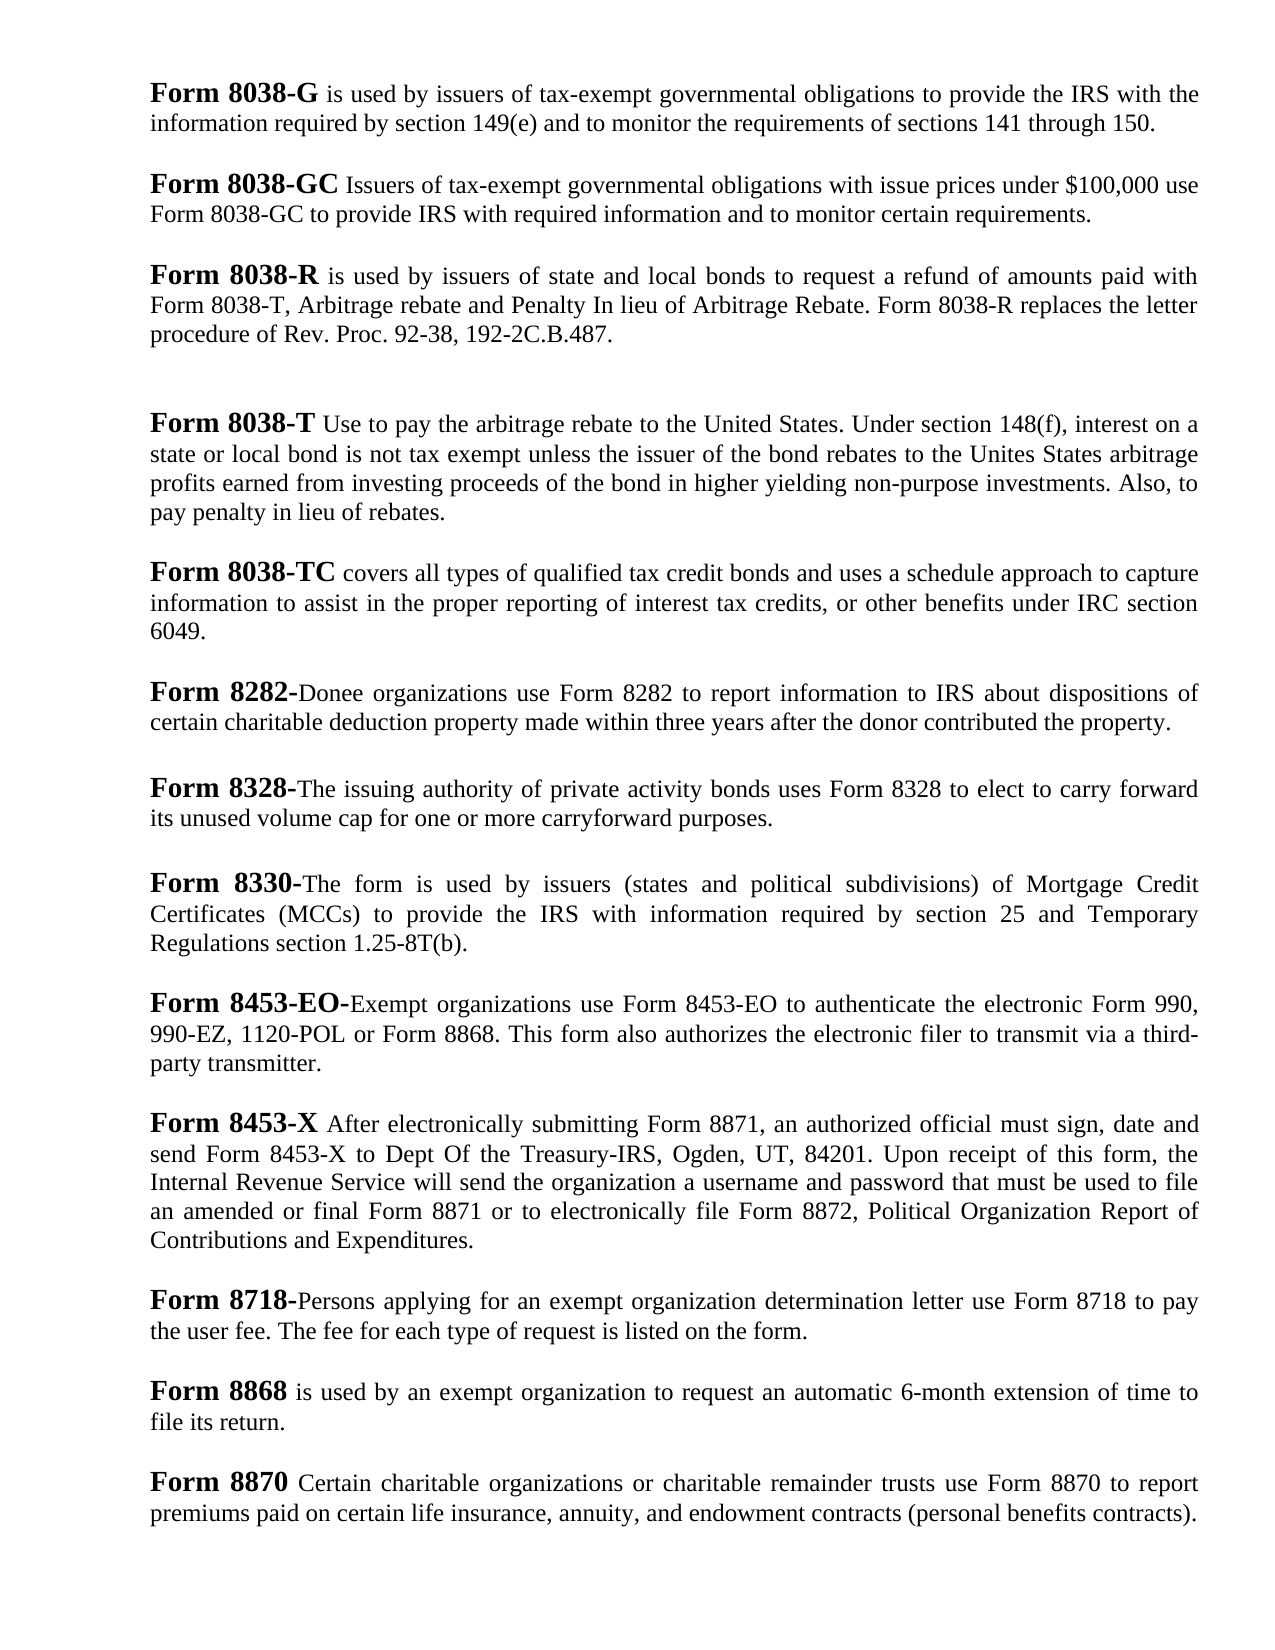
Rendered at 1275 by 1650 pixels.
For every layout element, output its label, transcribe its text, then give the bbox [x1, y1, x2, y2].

text Form 8038-TC covers all types of qualified tax credit bonds and uses a schedule approach to capture information to assist in the proper reporting of interest tax credits, or other benefits under IRC section 6049. [150, 554, 1200, 645]
text Form 8038-G is used by issuers of tax-exempt governmental obligations to provide the IRS with the information required by section 149(e) and to monitor the requirements of sections 141 through 150. [150, 75, 1200, 137]
text Form 8453-EO-Exempt organizations use Form 8453-EO to authenticate the electronic Form 990, 990-EZ, 1120-POL or Form 8868. This form also authorizes the electronic filer to transmit via a third-party transmitter. [150, 985, 1200, 1076]
text Form 8038-R is used by issuers of state and local bonds to request a refund of amounts paid with Form 8038-T, Arbitrage rebate and Penalty In lieu of Arbitrage Rebate. Form 8038-R replaces the letter procedure of Rev. Proc. 92-38, 192-2C.B.487. [150, 257, 1200, 348]
text Form 8038-GC Issuers of tax-exempt governmental obligations with issue prices under $100,000 use Form 8038-GC to provide IRS with required information and to monitor certain requirements. [150, 166, 1200, 228]
text Form 8870 Certain charitable organizations or charitable remainder trusts use Form 8870 to report premiums paid on certain life insurance, annuity, and endowment contracts (personal benefits contracts). [150, 1464, 1200, 1527]
text Form 8718-Persons applying for an exempt organization determination letter use Form 8718 to pay the user fee. The fee for each type of request is listed on the form. [150, 1282, 1200, 1345]
text Form 8330-The form is used by issuers (states and political subdivisions) of Mortgage Credit Certificates (MCCs) to provide the IRS with information required by section 25 and Temporary Regulations section 1.25-8T(b). [150, 866, 1200, 957]
text Form 8282-Donee organizations use Form 8282 to report information to IRS about dispositions of certain charitable deduction property made within three years after the donor contributed the property. [150, 674, 1200, 736]
text Form 8328-The issuing authority of private activity bonds uses Form 8328 to elect to carry forward its unused volume cap for one or more carryforward purposes. [150, 770, 1200, 832]
text Form 8038-T Use to pay the arbitrage rebate to the United States. Under section 148(f), interest on a state or local bond is not tax exempt unless the issuer of the bond rebates to the Unites States arbitrage profits earned from investing proceeds of the bond in higher yielding non-purpose investments. Also, to pay penalty in lieu of rebates. [150, 406, 1200, 525]
text Form 8868 is used by an exempt organization to request an automatic 6-month extension of time to file its return. [150, 1373, 1200, 1436]
text Form 8453-X After electronically submitting Form 8871, an authorized official must sign, date and send Form 8453-X to Dept Of the Treasury-IRS, Ogden, UT, 84201. Upon receipt of this form, the Internal Revenue Service will send the organization a username and password that must be used to file an amended or final Form 8871 or to electronically file Form 8872, Political Organization Report of Contributions and Expenditures. [150, 1105, 1200, 1254]
